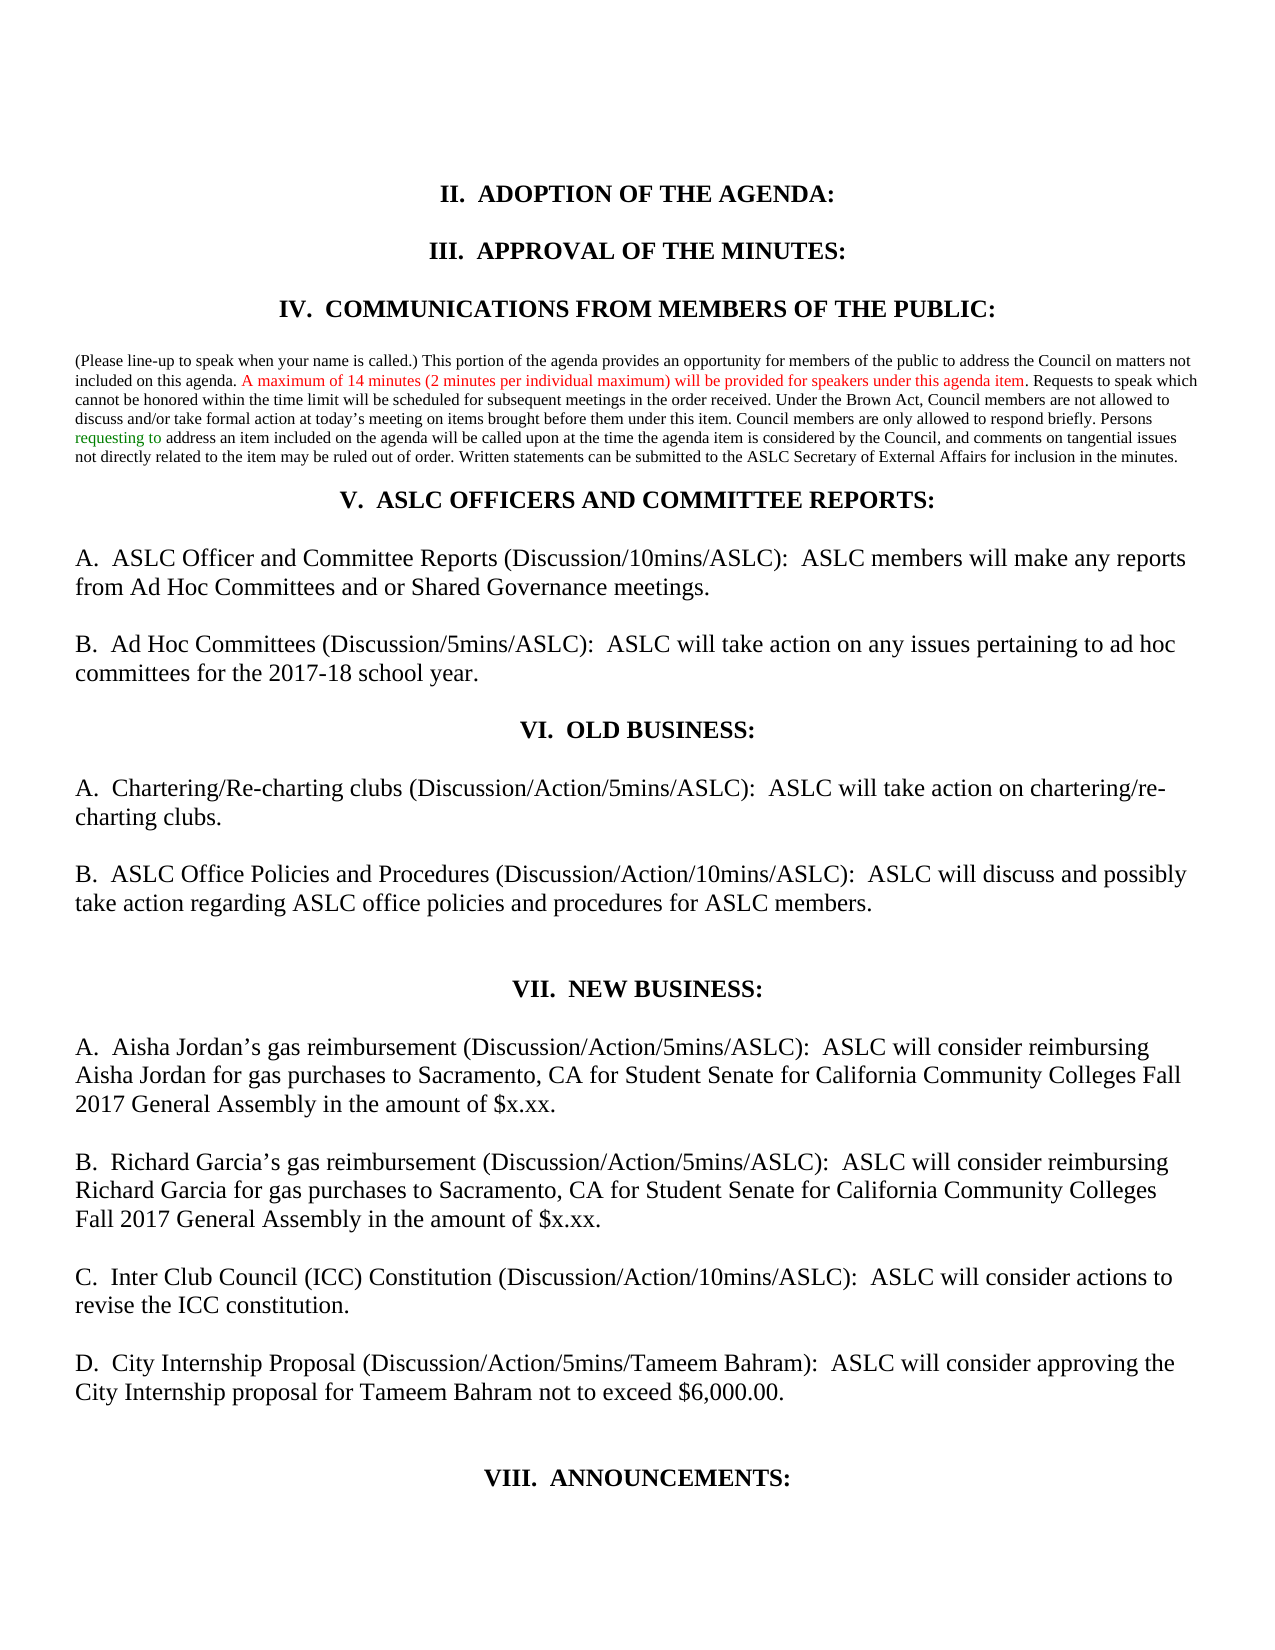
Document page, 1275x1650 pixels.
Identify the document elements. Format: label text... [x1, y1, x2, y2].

text (Please line-up to speak when your name is called.) This portion of the agenda provides an opportunity for members of the public to address the Council on matters not included on this agenda. A maximum of 14 minutes (2 minutes per individual maximum) will be provided for speakers under this agenda item. Requests to speak which cannot be honored within the time limit will be scheduled for subsequent meetings in the order received. Under the Brown Act, Council members are not allowed to discuss and/or take formal action at today’s meeting on items brought before them under this item. Council members are only allowed to respond briefly. Persons requesting to address an item included on the agenda will be called upon at the time the agenda item is considered by the Council, and comments on tangential issues not directly related to the item may be ruled out of order. Written statements can be submitted to the ASLC Secretary of External Affairs for inclusion in the minutes. [75, 351, 1200, 466]
text II. ADOPTION OF THE AGENDA: [75, 179, 1200, 207]
text D. City Internship Proposal (Discussion/Action/5mins/Tameem Bahram): ASLC will consider approving the City Internship proposal for Tameem Bahram not to exceed $6,000.00. [75, 1348, 1200, 1405]
text IV. COMMUNICATIONS FROM MEMBERS OF THE PUBLIC: [75, 294, 1200, 322]
text B. Richard Garcia’s gas reimbursement (Discussion/Action/5mins/ASLC): ASLC will consider reimbursing Richard Garcia for gas purchases to Sacramento, CA for Student Senate for California Community Colleges Fall 2017 General Assembly in the amount of $x.xx. [75, 1147, 1200, 1233]
text B. ASLC Office Policies and Procedures (Discussion/Action/10mins/ASLC): ASLC will discuss and possibly take action regarding ASLC office policies and procedures for ASLC members. [75, 859, 1200, 917]
text C. Inter Club Council (ICC) Constitution (Discussion/Action/10mins/ASLC): ASLC will consider actions to revise the ICC constitution. [75, 1262, 1200, 1319]
text VIII. ANNOUNCEMENTS: [75, 1463, 1200, 1492]
text VII. NEW BUSINESS: [75, 974, 1200, 1003]
text III. APPROVAL OF THE MINUTES: [75, 236, 1200, 265]
text A. Aisha Jordan’s gas reimbursement (Discussion/Action/5mins/ASLC): ASLC will consider reimbursing Aisha Jordan for gas purchases to Sacramento, CA for Student Senate for California Community Colleges Fall 2017 General Assembly in the amount of $x.xx. [75, 1032, 1200, 1118]
text VI. OLD BUSINESS: [75, 715, 1200, 744]
text V. ASLC OFFICERS AND COMMITTEE REPORTS: [75, 485, 1200, 514]
text A. Chartering/Re-charting clubs (Discussion/Action/5mins/ASLC): ASLC will take action on chartering/re-charting clubs. [75, 773, 1200, 830]
text B. Ad Hoc Committees (Discussion/5mins/ASLC): ASLC will take action on any issues pertaining to ad hoc committees for the 2017-18 school year. [75, 629, 1200, 687]
text A. ASLC Officer and Committee Reports (Discussion/10mins/ASLC): ASLC members will make any reports from Ad Hoc Committees and or Shared Governance meetings. [75, 543, 1200, 600]
